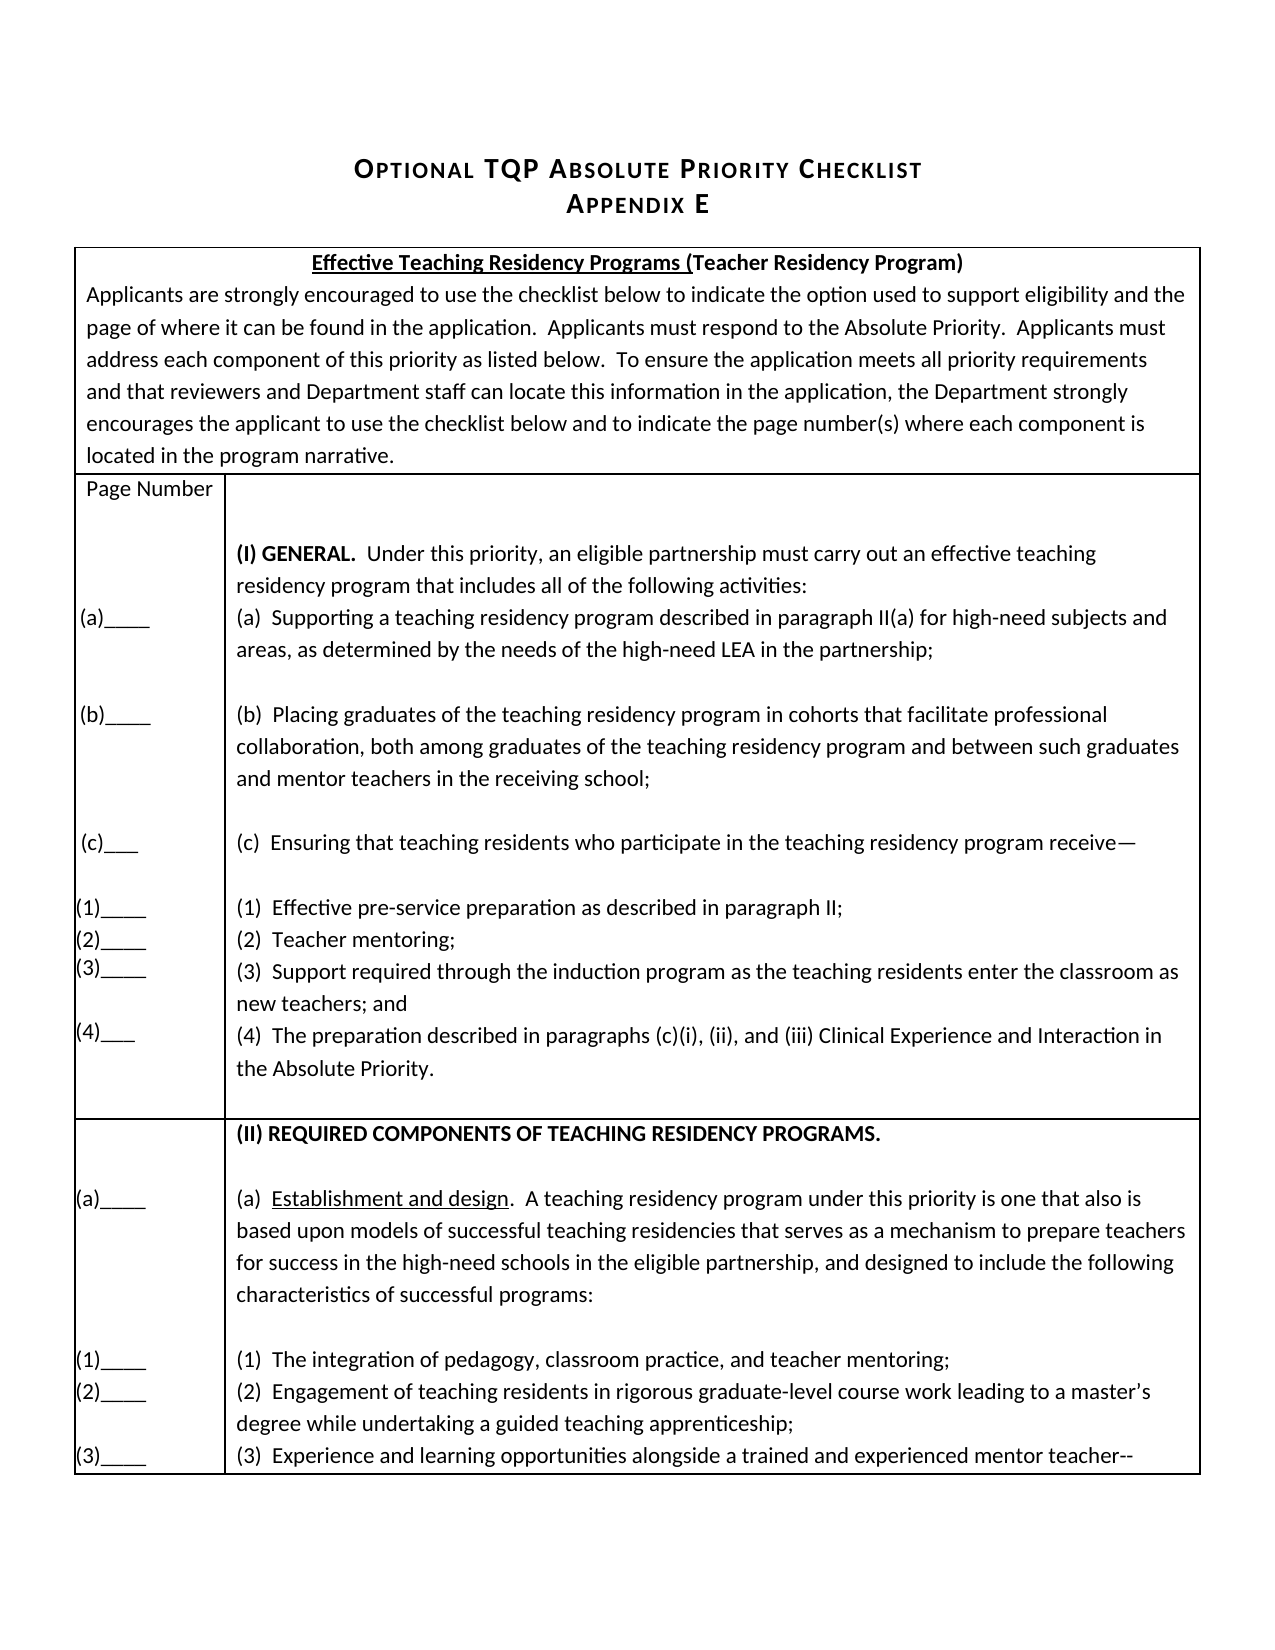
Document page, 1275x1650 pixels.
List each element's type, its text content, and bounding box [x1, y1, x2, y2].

text Optional TQP Absolute Priority Checklist [150, 150, 1125, 186]
table_header Effective Teaching Residency Programs (Teacher Residency Program) Applicants are strongly encouraged to use the checklist below to indicate the option used to support eligibility and the page of where it can be found in the application. Applicants must respond to the Absolute Priority. Applicants must address each component of this priority as listed below. To ensure the application meets all priority requirements and that reviewers and Department staff can locate this information in the application, the Department strongly encourages the applicant to use the checklist below and to indicate the page number(s) where each component is located in the program narrative. [76, 248, 1199, 473]
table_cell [226, 1120, 1199, 1473]
table_cell Page Number (a)____, (b)____ (c)___ (1)____ (2)____ (3)____ (4)___ [76, 475, 224, 1118]
text Appendix E [150, 186, 1125, 221]
table_cell (I) GENERAL. Under this priority, an eligible partnership must carry out an effective teaching residency program that includes all of the following activities: (a) Supporting a teaching residency program described in paragraph II(a) for high-need subjects and areas, as determined by the needs of the high-need LEA in the partnership; (b) Placing graduates of the teaching residency program in cohorts that facilitate professional collaboration, both among graduates of the teaching residency program and between such graduates and mentor teachers in the receiving school; (c) Ensuring that teaching residents who participate in the teaching residency program receive— (1) Effective pre-service preparation as described in paragraph II; (2) Teacher mentoring; (3) Support required through the induction program as the teaching residents enter the classroom as new teachers; and (4) The preparation described in paragraphs (c)(i), (ii), and (iii) Clinical Experience and Interaction in the Absolute Priority. [226, 475, 1199, 1118]
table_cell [76, 1120, 224, 1473]
